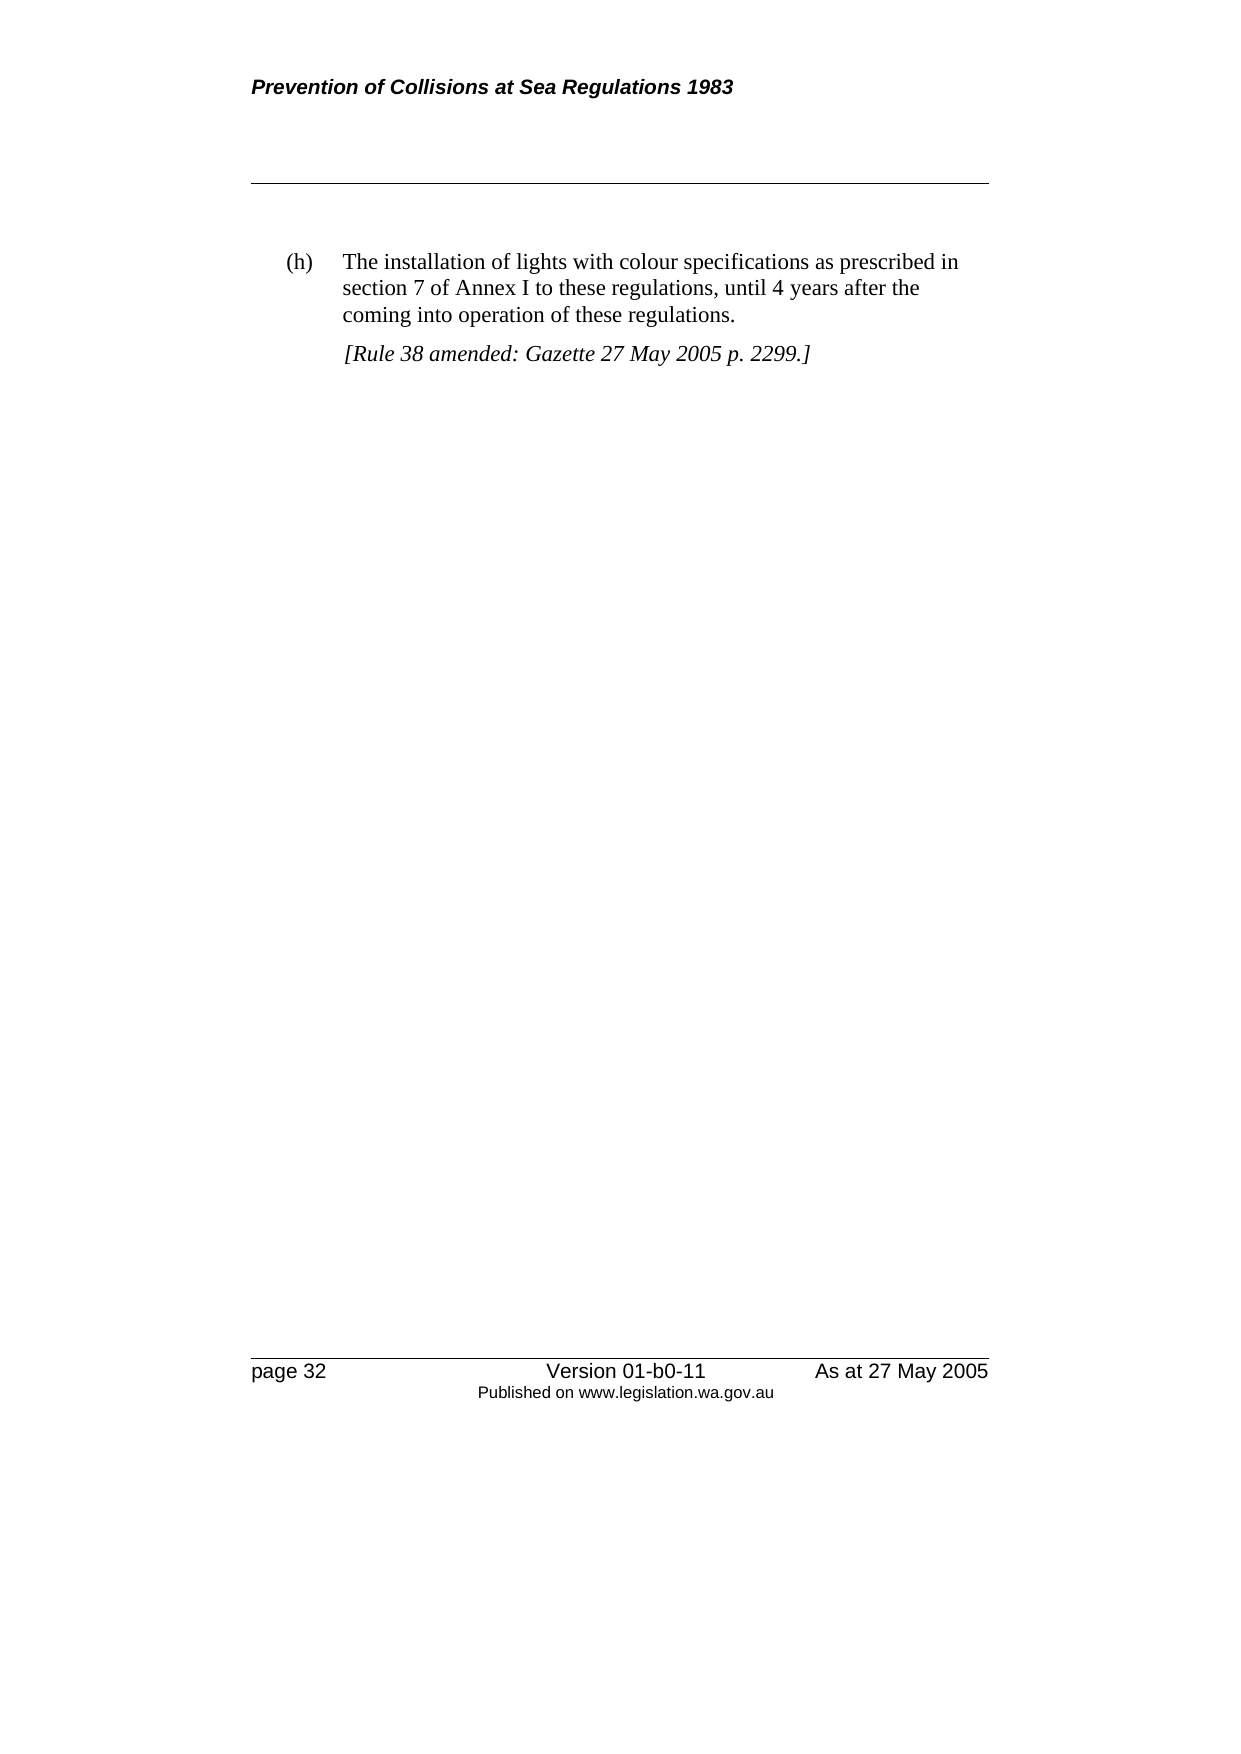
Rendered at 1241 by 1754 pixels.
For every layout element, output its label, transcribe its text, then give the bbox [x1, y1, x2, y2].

text (h) The installation of lights with colour specifications as prescribed in section 7 of Annex I to these regulations, until 4 years after the coming into operation of these regulations. [251, 248, 989, 327]
text [Rule 38 amended: Gazette 27 May 2005 p. 2299.] [251, 339, 989, 366]
